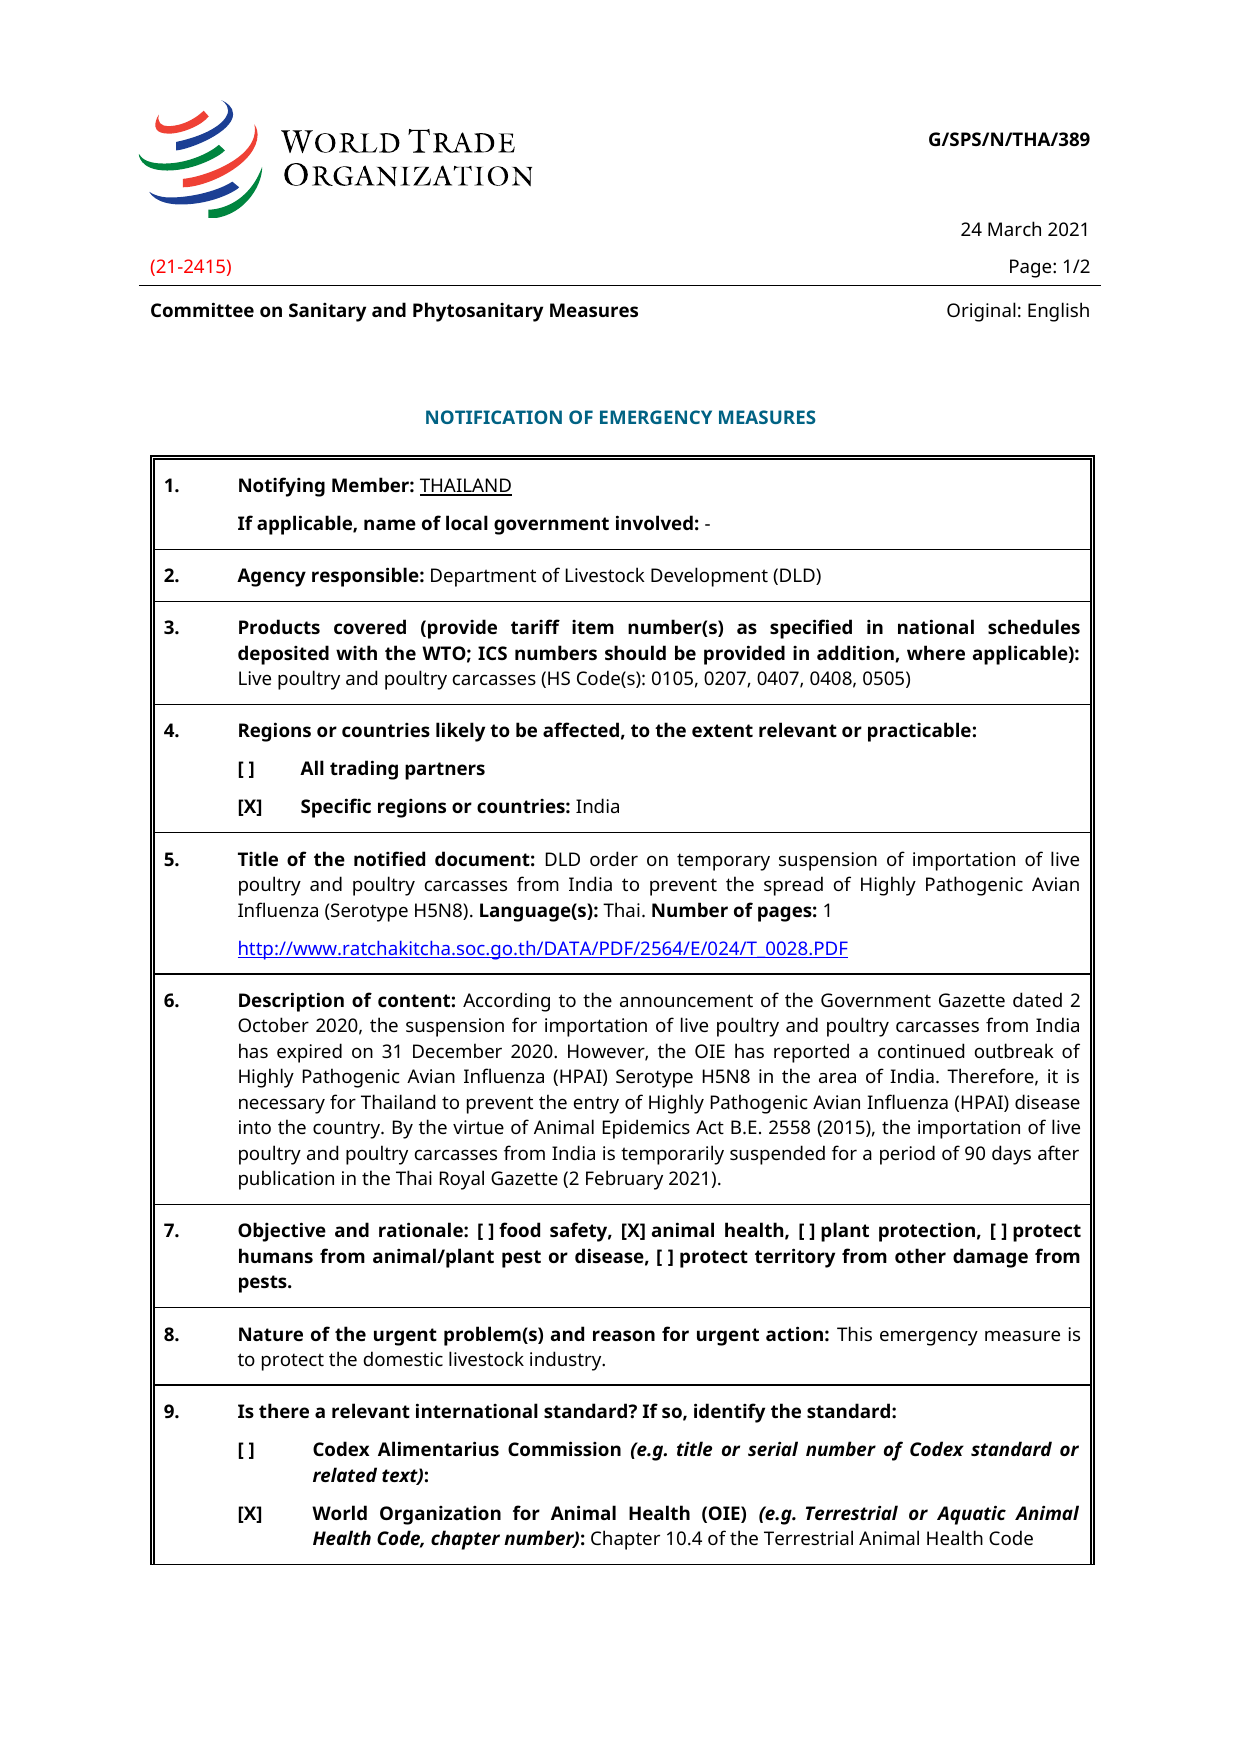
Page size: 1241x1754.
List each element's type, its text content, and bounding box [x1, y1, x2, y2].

table_cell Objective and rationale: [ ] food safety, [X] animal health, [ ] plant protection, [ ] protect humans from animal/plant pest or disease, [ ] protect territory from other damage from pests. [226, 1205, 1090, 1307]
table_cell Products covered (provide tariff item number(s) as specified in national schedules deposited with the WTO; ICS numbers should be provided in addition, where applicable): Live poultry and poultry carcasses (HS Code(s): 0105, 0207, 0407, 0408, 0505) [226, 602, 1090, 704]
table_cell 3. [155, 602, 226, 704]
title NOTIFICATION OF EMERGENCY MEASURES [150, 405, 1090, 430]
table_cell 5. [155, 833, 226, 973]
table_cell 9. [155, 1386, 226, 1563]
table_cell 7. [155, 1205, 226, 1307]
table_header Notifying Member: Thailand If applicable, name of local government involved: - [226, 460, 1090, 548]
table_header 1. [155, 460, 226, 548]
table_cell Agency responsible: Department of Livestock Development (DLD) [226, 550, 1090, 601]
table_cell 8. [155, 1308, 226, 1384]
table_cell Regions or countries likely to be affected, to the extent relevant or practicable: [ ] All trading partners [X] Specific regions or countries: India [226, 705, 1090, 832]
table_cell Title of the notified document: DLD order on temporary suspension of importation of live poultry and poultry carcasses from India to prevent the spread of Highly Pathogenic Avian Influenza (Serotype H5N8). Language(s): Thai. Number of pages: 1 http://www.ratchakitcha.soc.go.th/DATA/PDF/2564/E/024/T_0028.PDF [226, 833, 1090, 973]
table_cell Description of content: According to the announcement of the Government Gazette dated 2 October 2020, the suspension for importation of live poultry and poultry carcasses from India has expired on 31 December 2020. However, the OIE has reported a continued outbreak of Highly Pathogenic Avian Influenza (HPAI) Serotype H5N8 in the area of India. Therefore, it is necessary for Thailand to prevent the entry of Highly Pathogenic Avian Influenza (HPAI) disease into the country. By the virtue of Animal Epidemics Act B.E. 2558 (2015), the importation of live poultry and poultry carcasses from India is temporarily suspended for a period of 90 days after publication in the Thai Royal Gazette (2 February 2021). [226, 975, 1090, 1204]
table_cell Nature of the urgent problem(s) and reason for urgent action: This emergency measure is to protect the domestic livestock industry. [226, 1308, 1090, 1384]
table_cell 6. [155, 975, 226, 1204]
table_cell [226, 1386, 1090, 1563]
table_cell 2. [155, 550, 226, 601]
table_cell 4. [155, 705, 226, 832]
